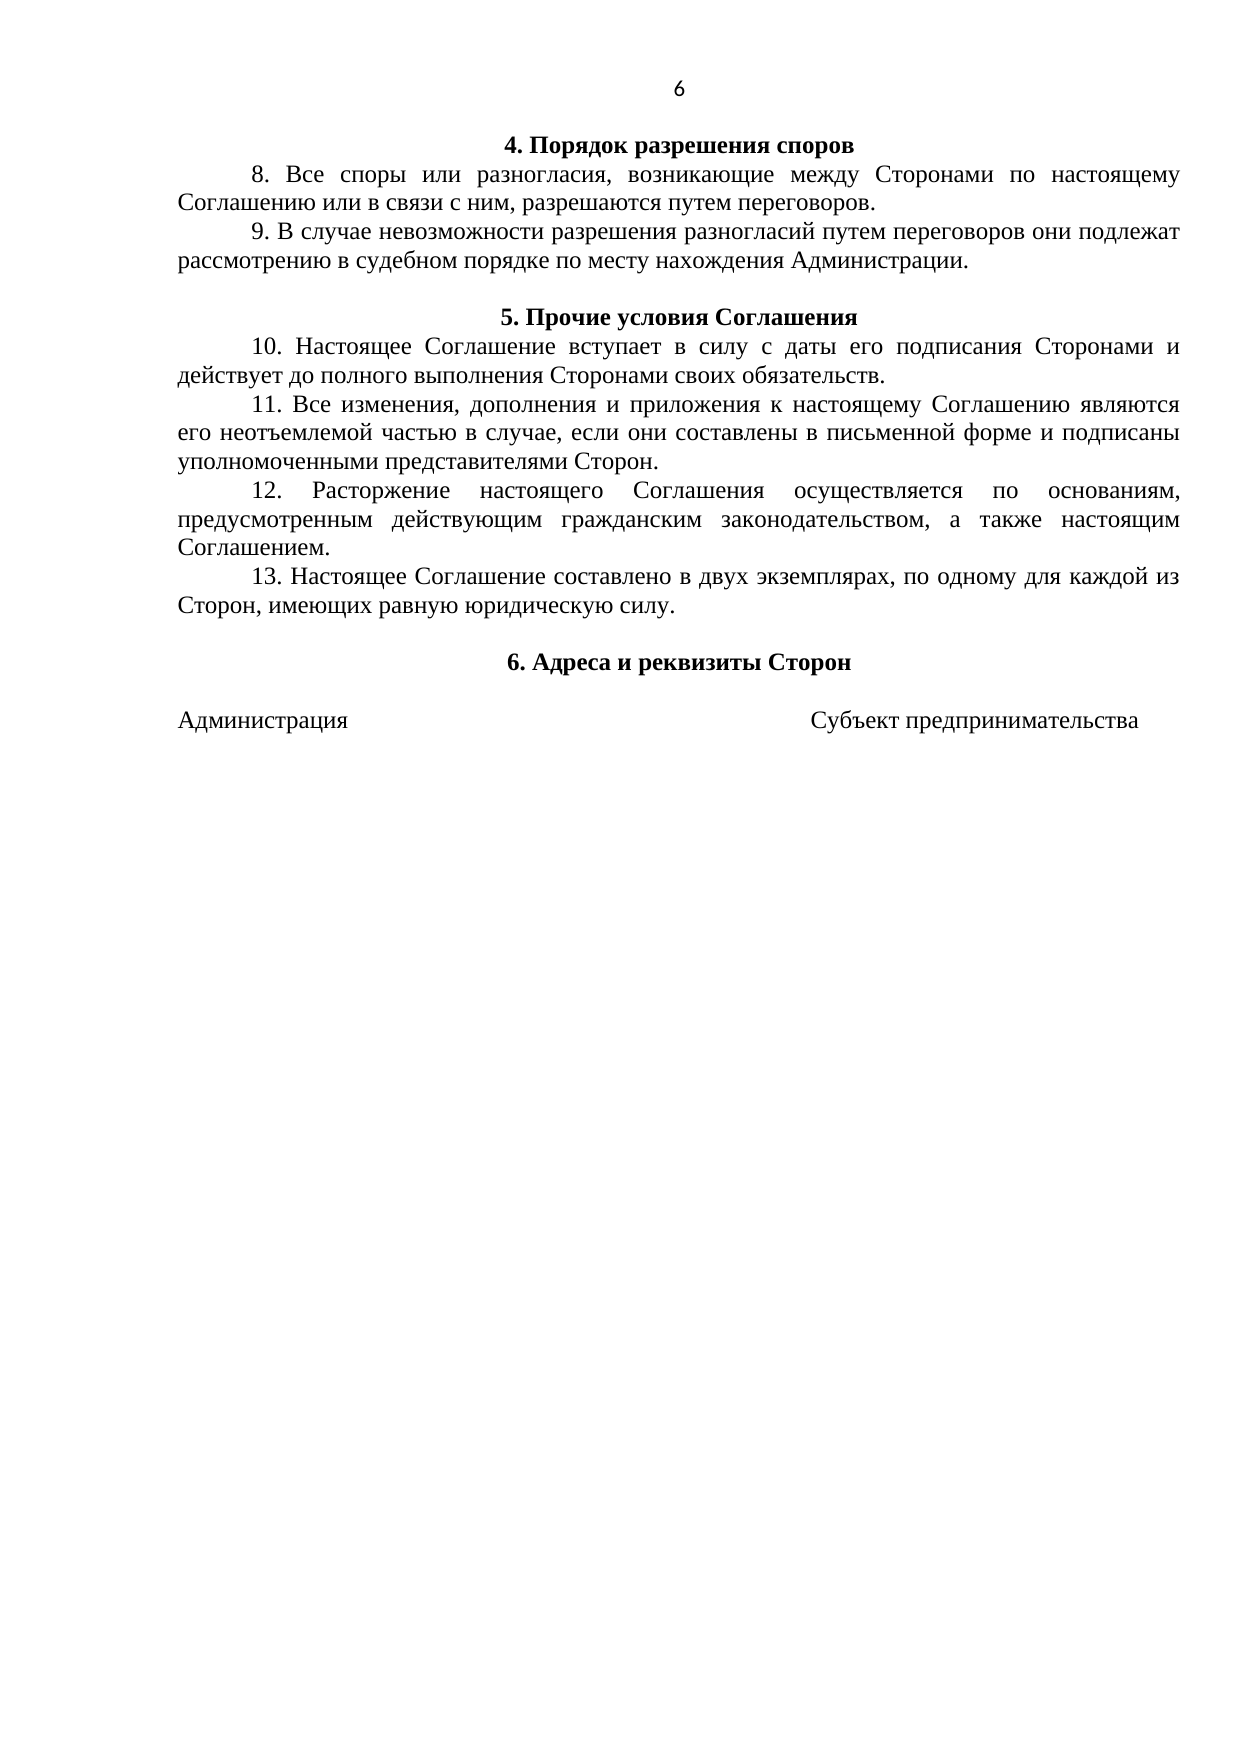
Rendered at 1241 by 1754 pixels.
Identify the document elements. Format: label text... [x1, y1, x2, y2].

text 9. В случае невозможности разрешения разногласий путем переговоров они подлежат рассмотрению в судебном порядке по месту нахождения Администрации. [177, 216, 1181, 274]
text 10. Настоящее Соглашение вступает в силу с даты его подписания Сторонами и действует до полного выполнения Сторонами своих обязательств. [177, 331, 1181, 389]
text 4. Порядок разрешения споров [177, 130, 1181, 159]
text 13. Настоящее Соглашение составлено в двух экземплярах, по одному для каждой из Сторон, имеющих равную юридическую силу. [177, 561, 1181, 619]
text 11. Все изменения, дополнения и приложения к настоящему Соглашению являются его неотъемлемой частью в случае, если они составлены в письменной форме и подписаны уполномоченными представителями Сторон. [177, 389, 1181, 475]
text 8. Все споры или разногласия, возникающие между Сторонами по настоящему Соглашению или в связи с ним, разрешаются путем переговоров. [177, 159, 1181, 216]
text 5. Прочие условия Соглашения [177, 302, 1181, 331]
text 12. Расторжение настоящего Соглашения осуществляется по основаниям, предусмотренным действующим гражданским законодательством, а также настоящим Соглашением. [177, 475, 1181, 561]
text 6. Адреса и реквизиты Сторон [177, 647, 1181, 676]
text Администрация Субъект предпринимательства [177, 705, 1181, 734]
